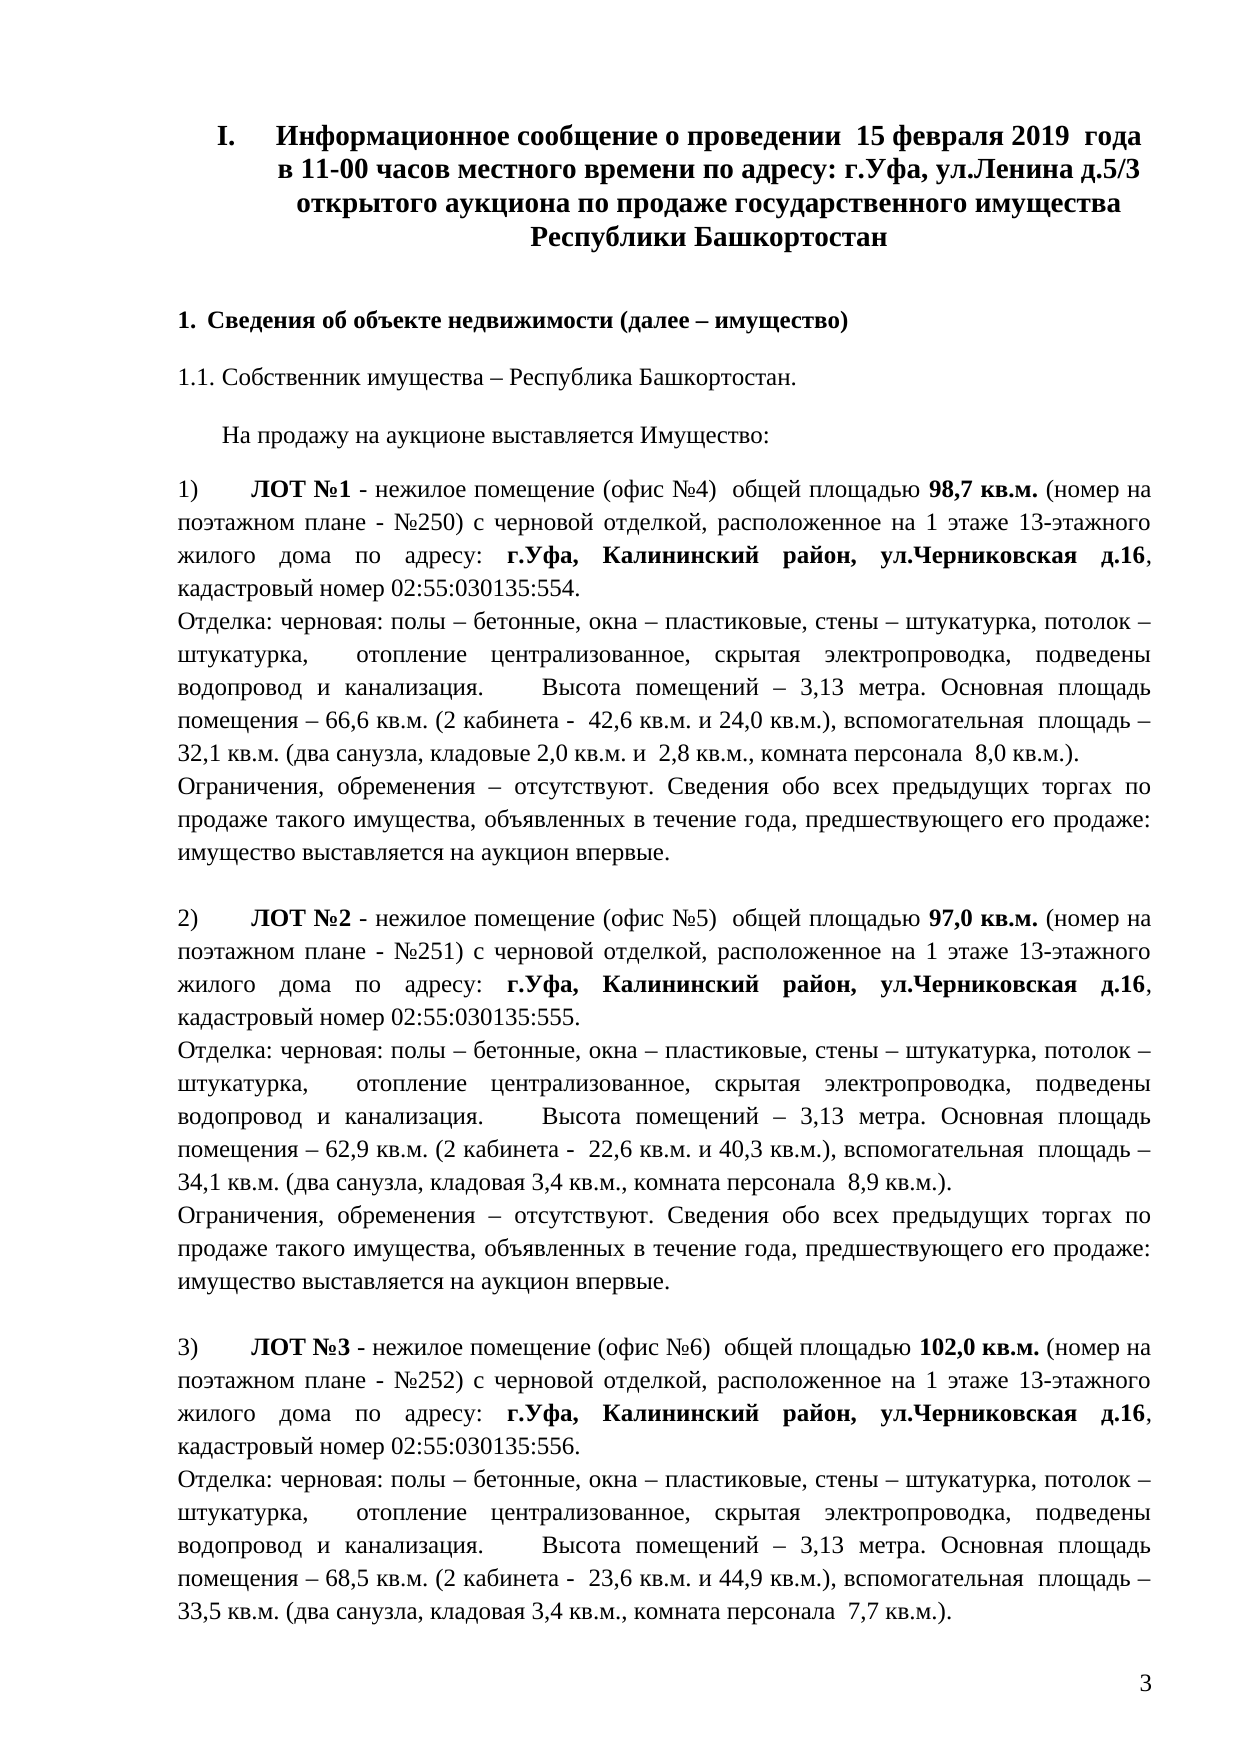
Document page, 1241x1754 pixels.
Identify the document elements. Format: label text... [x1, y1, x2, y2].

text Отделка: черновая: полы – бетонные, окна – пластиковые, стены – штукатурка, потолок – штукатурка, отопление централизованное, скрытая электропроводка, подведены водопровод и канализация. Высота помещений – 3,13 метра. Основная площадь помещения – 66,6 кв.м. (2 кабинета - 42,6 кв.м. и 24,0 кв.м.), вспомогательная площадь – 32,1 кв.м. (два санузла, кладовые 2,0 кв.м. и 2,8 кв.м., комната персонала 8,0 кв.м.). [177, 606, 1152, 767]
list Информационное сообщение о проведении 15 февраля 2019 года в 11-00 часов местного времени по адресу: г.Уфа, ул.Ленина д.5/3 открытого аукциона по продаже государственного имущества Республики Башкортостан [207, 118, 1152, 252]
list ЛОТ №2 - нежилое помещение (офис №5) общей площадью 97,0 кв.м. (номер на поэтажном плане - №251) с черновой отделкой, расположенное на 1 этаже 13-этажного жилого дома по адресу: г.Уфа, Калининский район, ул.Черниковская д.16, кадастровый номер 02:55:030135:555. [177, 903, 1152, 1031]
list На продажу на аукционе выставляется Имущество: [177, 420, 1152, 449]
list ЛОТ №1 - нежилое помещение (офис №4) общей площадью 98,7 кв.м. (номер на поэтажном плане - №250) с черновой отделкой, расположенное на 1 этаже 13-этажного жилого дома по адресу: г.Уфа, Калининский район, ул.Черниковская д.16, кадастровый номер 02:55:030135:554. [177, 474, 1152, 602]
list Сведения об объекте недвижимости (далее – имущество) [177, 305, 1152, 334]
text Отделка: черновая: полы – бетонные, окна – пластиковые, стены – штукатурка, потолок – штукатурка, отопление централизованное, скрытая электропроводка, подведены водопровод и канализация. Высота помещений – 3,13 метра. Основная площадь помещения – 62,9 кв.м. (2 кабинета - 22,6 кв.м. и 40,3 кв.м.), вспомогательная площадь – 34,1 кв.м. (два санузла, кладовая 3,4 кв.м., комната персонала 8,9 кв.м.). [177, 1035, 1152, 1196]
list ЛОТ №3 - нежилое помещение (офис №6) общей площадью 102,0 кв.м. (номер на поэтажном плане - №252) с черновой отделкой, расположенное на 1 этаже 13-этажного жилого дома по адресу: г.Уфа, Калининский район, ул.Черниковская д.16, кадастровый номер 02:55:030135:556. [177, 1332, 1152, 1460]
list Собственник имущества – Республика Башкортостан. [177, 362, 1152, 391]
text Отделка: черновая: полы – бетонные, окна – пластиковые, стены – штукатурка, потолок – штукатурка, отопление централизованное, скрытая электропроводка, подведены водопровод и канализация. Высота помещений – 3,13 метра. Основная площадь помещения – 68,5 кв.м. (2 кабинета - 23,6 кв.м. и 44,9 кв.м.), вспомогательная площадь – 33,5 кв.м. (два санузла, кладовая 3,4 кв.м., комната персонала 7,7 кв.м.). [177, 1464, 1152, 1625]
